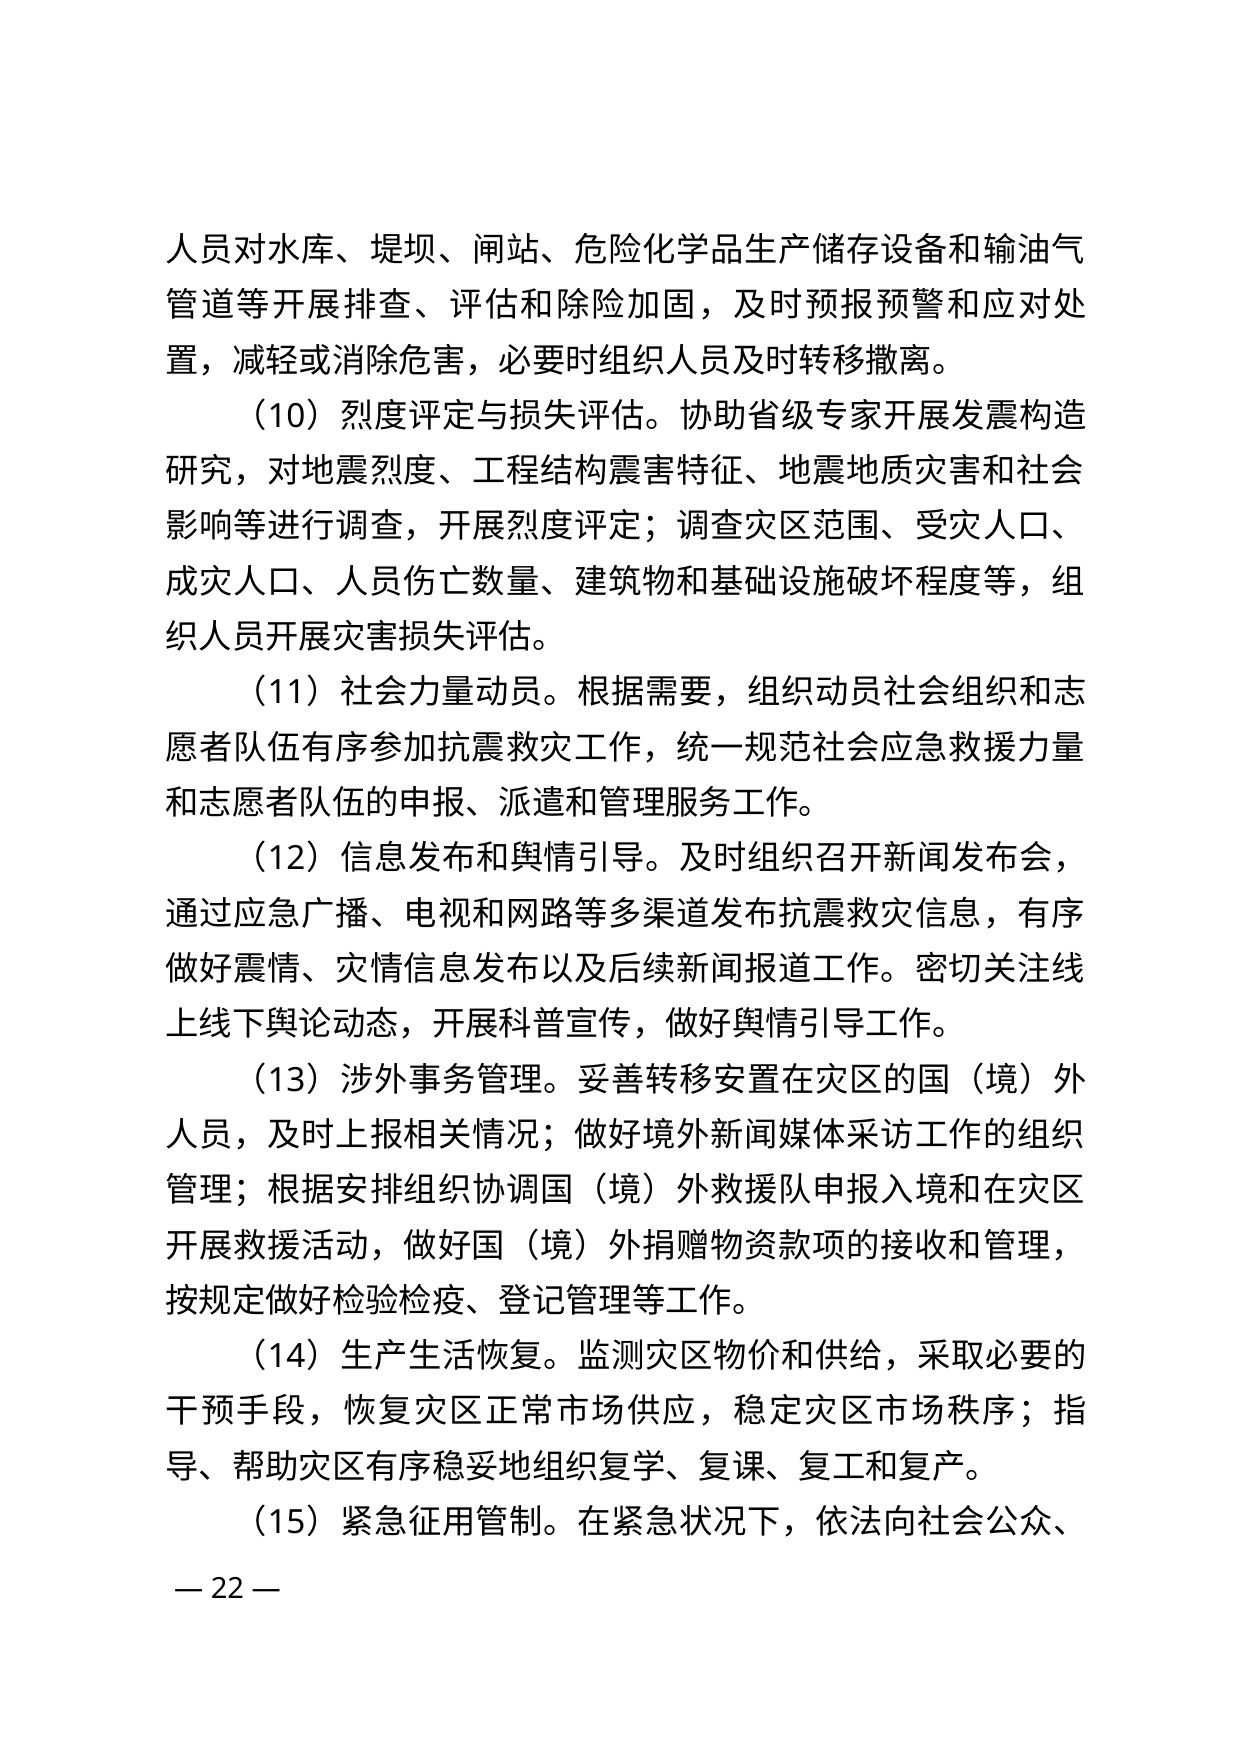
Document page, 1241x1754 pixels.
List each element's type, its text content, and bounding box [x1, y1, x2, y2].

text （13）涉外事务管理。妥善转移安置在灾区的国（境）外人员，及时上报相关情况；做好境外新闻媒体采访工作的组织管理；根据安排组织协调国（境）外救援队申报入境和在灾区开展救援活动，做好国（境）外捐赠物资款项的接收和管理，按规定做好检验检疫、登记管理等工作。 [165, 1049, 1087, 1325]
text （12）信息发布和舆情引导。及时组织召开新闻发布会，通过应急广播、电视和网路等多渠道发布抗震救灾信息，有序做好震情、灾情信息发布以及后续新闻报道工作。密切关注线上线下舆论动态，开展科普宣传，做好舆情引导工作。 [165, 828, 1087, 1049]
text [165, 1491, 1087, 1547]
text （11）社会力量动员。根据需要，组织动员社会组织和志愿者队伍有序参加抗震救灾工作，统一规范社会应急救援力量和志愿者队伍的申报、派遣和管理服务工作。 [165, 662, 1087, 828]
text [165, 219, 1087, 385]
text （10）烈度评定与损失评估。协助省级专家开展发震构造研究，对地震烈度、工程结构震害特征、地震地质灾害和社会影响等进行调查，开展烈度评定；调查灾区范围、受灾人口、成灾人口、人员伤亡数量、建筑物和基础设施破坏程度等，组织人员开展灾害损失评估。 [165, 385, 1087, 662]
text （14）生产生活恢复。监测灾区物价和供给，采取必要的干预手段，恢复灾区正常市场供应，稳定灾区市场秩序；指导、帮助灾区有序稳妥地组织复学、复课、复工和复产。 [165, 1325, 1087, 1491]
